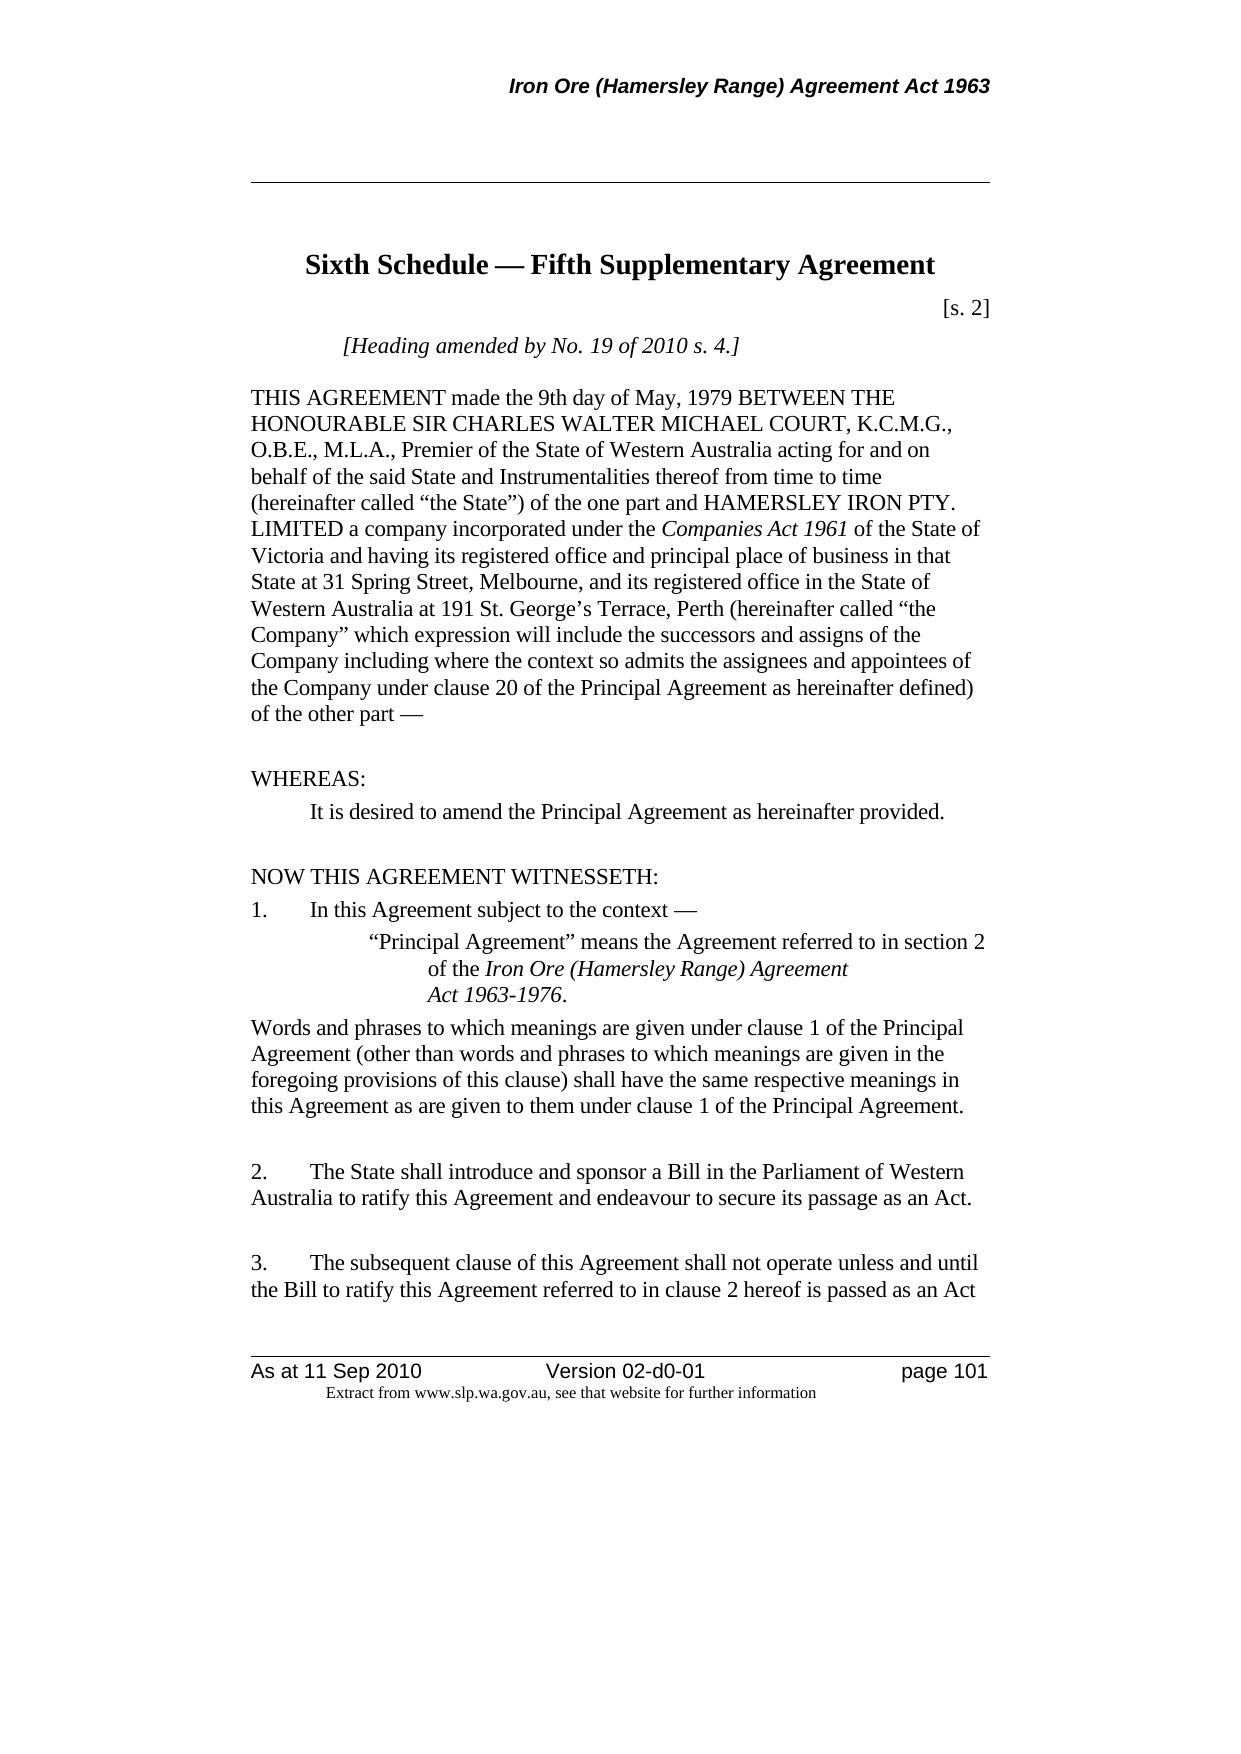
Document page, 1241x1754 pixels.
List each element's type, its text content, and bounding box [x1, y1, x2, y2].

text 2. The State shall introduce and sponsor a Bill in the Parliament of Western Australia to ratify this Agreement and endeavour to secure its passage as an Act. [251, 1158, 990, 1211]
text [s. 2] [251, 293, 990, 320]
text “Principal Agreement” means the Agreement referred to in section 2 of the Iron Ore (Hamersley Range) Agreement Act 1963-1976. [251, 928, 990, 1007]
subtitle Sixth Schedule — Fifth Supplementary Agreement [251, 247, 990, 281]
text NOW THIS AGREEMENT WITNESSETH: [251, 863, 990, 889]
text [251, 1249, 990, 1302]
text It is desired to amend the Principal Agreement as hereinafter provided. [251, 798, 990, 824]
text Words and phrases to which meanings are given under clause 1 of the Principal Agreement (other than words and phrases to which meanings are given in the foregoing provisions of this clause) shall have the same respective meanings in this Agreement as are given to them under clause 1 of the Principal Agreement. [251, 1013, 990, 1119]
subtitle [Heading amended by No. 19 of 2010 s. 4.] [251, 332, 990, 359]
text 1. In this Agreement subject to the context — [251, 896, 990, 922]
text THIS AGREEMENT made the 9th day of May, 1979 BETWEEN THE HONOURABLE SIR CHARLES WALTER MICHAEL COURT, K.C.M.G., O.B.E., M.L.A., Premier of the State of Western Australia acting for and on behalf of the said State and Instrumentalities thereof from time to time (hereinafter called “the State”) of the one part and HAMERSLEY IRON PTY. LIMITED a company incorporated under the Companies Act 1961 of the State of Victoria and having its registered office and principal place of business in that State at 31 Spring Street, Melbourne, and its registered office in the State of Western Australia at 191 St. George’s Terrace, Perth (hereinafter called “the Company” which expression will include the successors and assigns of the Company including where the context so admits the assignees and appointees of the Company under clause 20 of the Principal Agreement as hereinafter defined) of the other part — [251, 384, 990, 726]
text WHEREAS: [251, 765, 990, 792]
